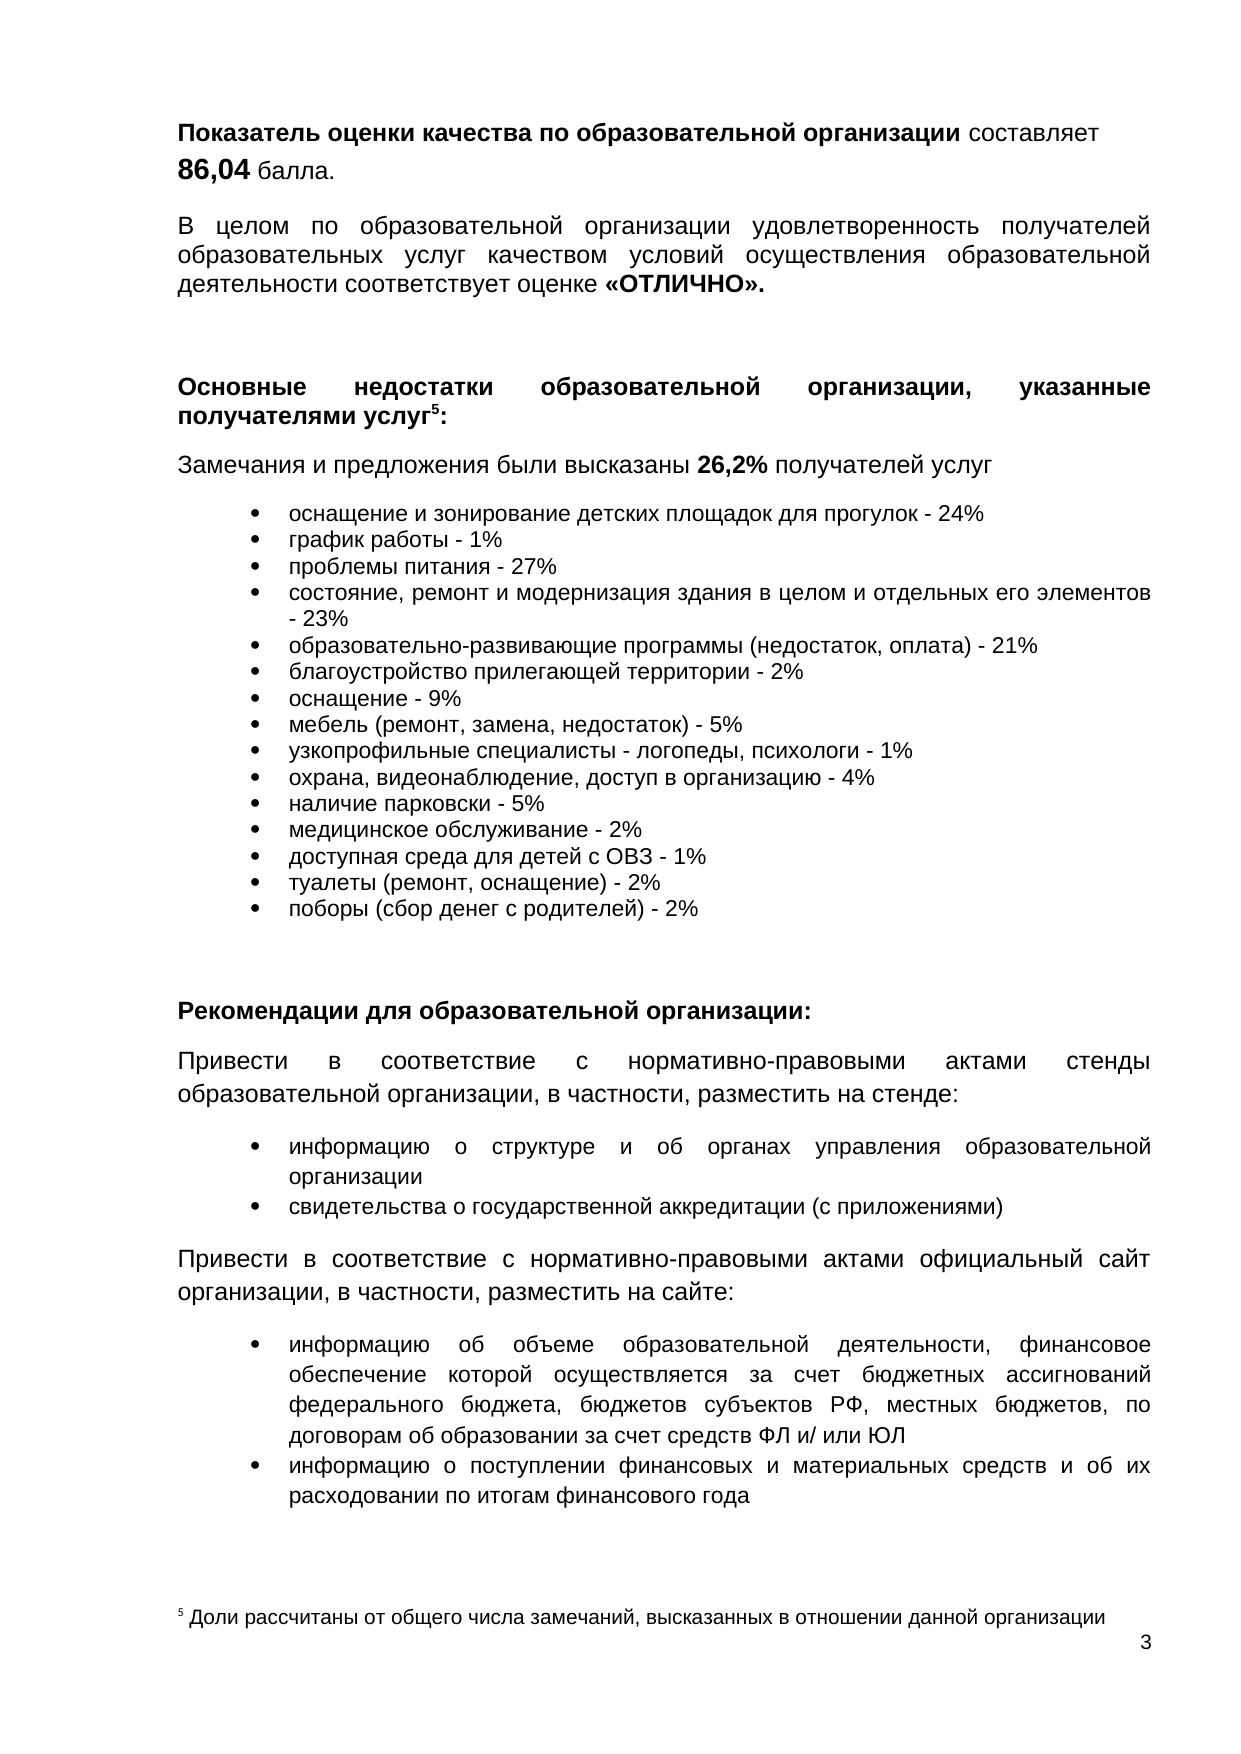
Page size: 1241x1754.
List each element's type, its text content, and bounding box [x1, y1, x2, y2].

list охрана, видеонаблюдение, доступ в организацию - 4% [251, 763, 1152, 790]
list медицинское обслуживание - 2% [251, 816, 1152, 843]
text Привести в соответствие с нормативно-правовыми актами стенды образовательной организации, в частности, разместить на стенде: [177, 1046, 1152, 1108]
text Основные недостатки образовательной организации, указанные получателями услуг: [177, 372, 1152, 429]
list туалеты (ремонт, оснащение) - 2% [251, 869, 1152, 895]
list состояние, ремонт и модернизация здания в целом и отдельных его элементов - 23% [251, 579, 1152, 632]
list свидетельства о государственной аккредитации (с приложениями) [251, 1193, 1152, 1219]
list образовательно-развивающие программы (недостаток, оплата) - 21% [251, 632, 1152, 658]
list график работы - 1% [251, 526, 1152, 553]
list наличие парковски - 5% [251, 790, 1152, 816]
list информацию об объеме образовательной деятельности, финансовое обеспечение которой осуществляется за счет бюджетных ассигнований федерального бюджета, бюджетов субъектов РФ, местных бюджетов, по договорам об образовании за счет средств ФЛ и/ или ЮЛ [251, 1331, 1152, 1448]
list оснащение и зонирование детских площадок для прогулок - 24% [251, 500, 1152, 526]
list доступная среда для детей с ОВЗ - 1% [251, 843, 1152, 869]
list узкопрофильные специалисты - логопеды, психологи - 1% [251, 737, 1152, 763]
list информацию о структуре и об органах управления образовательной организации [251, 1133, 1152, 1189]
text Замечания и предложения были высказаны 26,2% получателей услуг [177, 450, 1152, 479]
text Рекомендации для образовательной организации: [177, 996, 1152, 1025]
text В целом по образовательной организации удовлетворенность получателей образовательных услуг качеством условий осуществления образовательной деятельности соответствует оценке «ОТЛИЧНО». [177, 211, 1152, 297]
list поборы (сбор денег с родителей) - 2% [251, 895, 1152, 922]
list мебель (ремонт, замена, недостаток) - 5% [251, 711, 1152, 737]
text Привести в соответствие с нормативно-правовыми актами официальный сайт организации, в частности, разместить на сайте: [177, 1244, 1152, 1306]
list проблемы питания - 27% [251, 553, 1152, 579]
text Показатель оценки качества по образовательной организации составляет 86,04 балла. [177, 118, 1152, 185]
list благоустройство прилегающей территории - 2% [251, 658, 1152, 684]
list информацию о поступлении финансовых и материальных средств и об их расходовании по итогам финансового года [251, 1452, 1152, 1508]
list оснащение - 9% [251, 684, 1152, 711]
